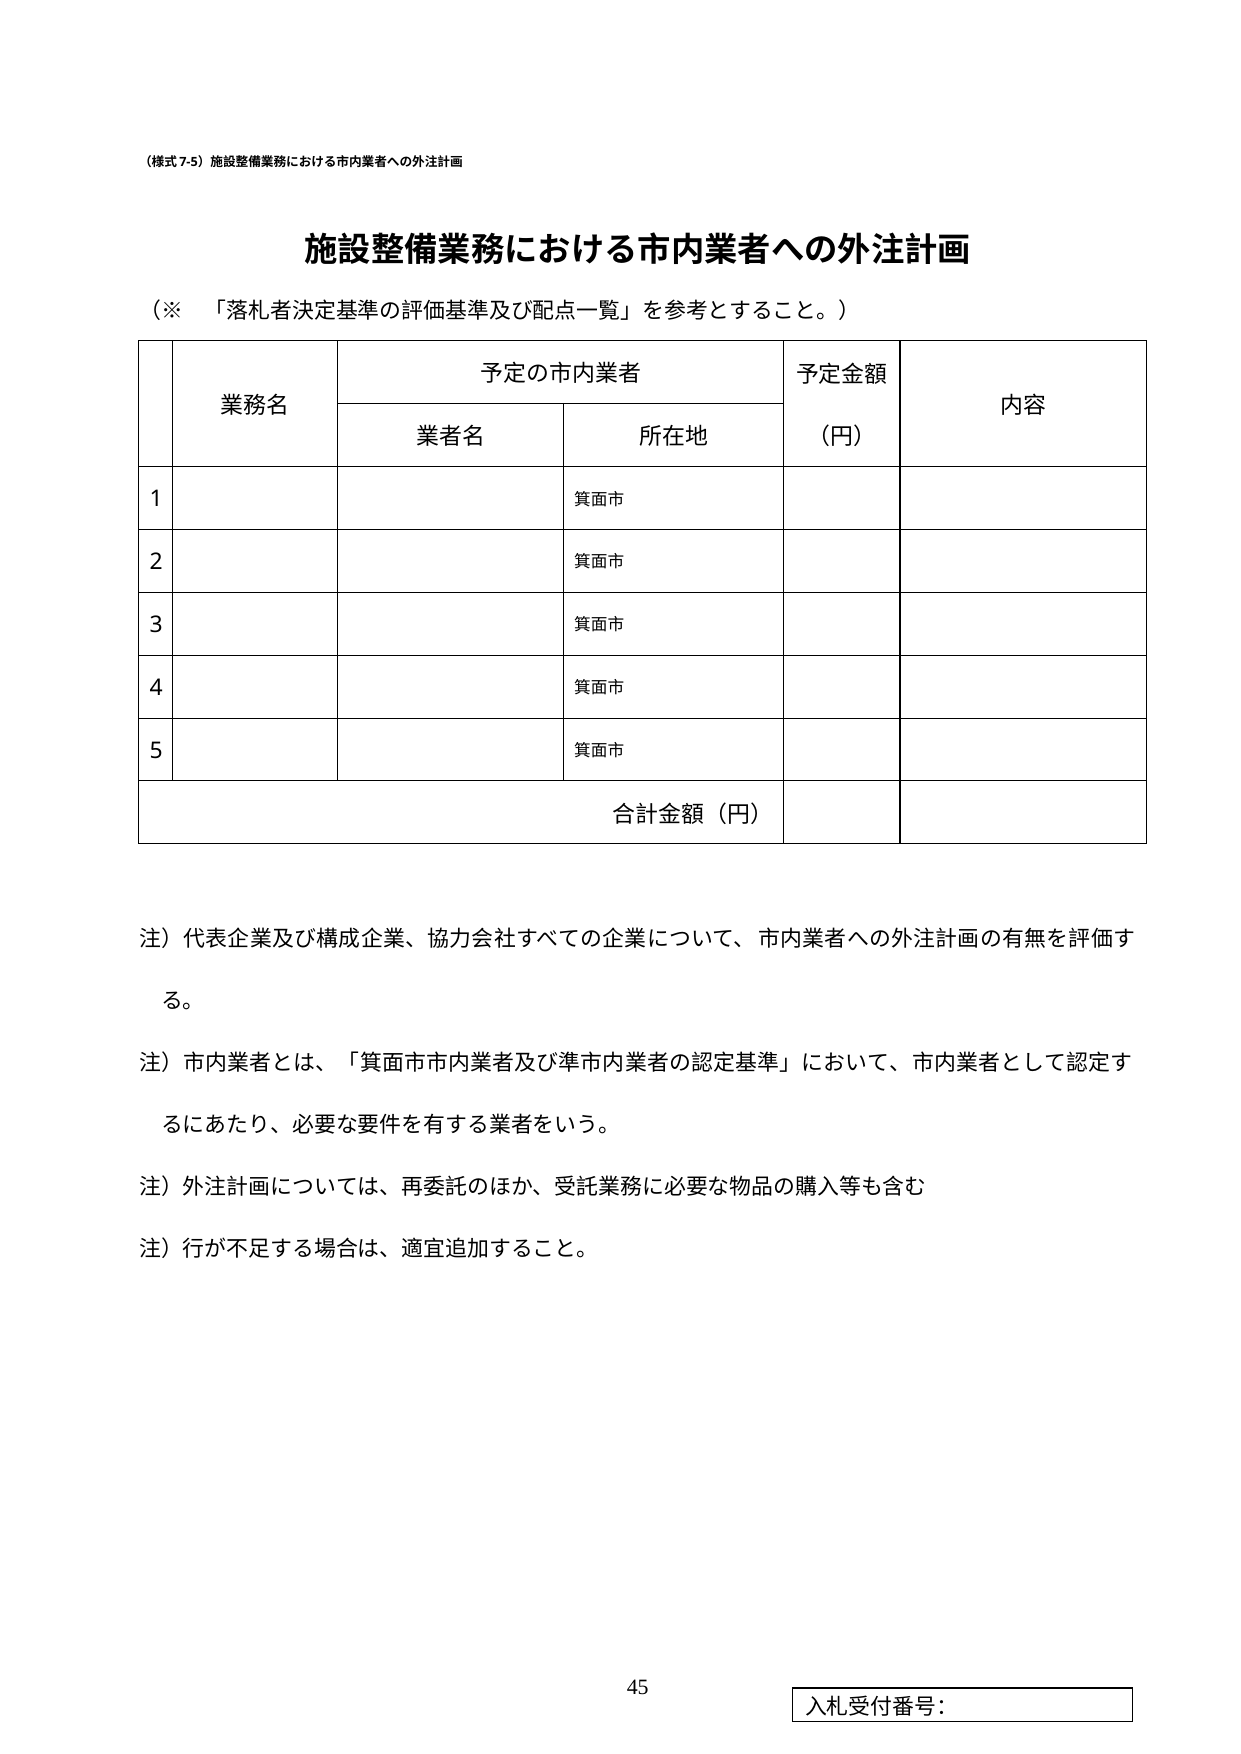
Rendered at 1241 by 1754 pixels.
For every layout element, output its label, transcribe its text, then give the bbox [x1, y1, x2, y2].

table_cell [338, 719, 563, 780]
table_cell [338, 593, 563, 654]
table_cell [901, 656, 1146, 717]
table_cell 箕面市 [564, 530, 783, 592]
table_header 予定金額 （円） [784, 341, 899, 466]
text 注）代表企業及び構成企業、協力会社すべての企業について、市内業者への外注計画の有無を評価する。 [139, 906, 1136, 1030]
table_cell [338, 656, 563, 717]
table_cell 3 [139, 593, 172, 654]
table_cell 所在地 [564, 404, 783, 466]
table_cell 1 [139, 467, 172, 529]
table_cell [784, 656, 899, 717]
text 施設整備業務における市内業者への外注計画 [139, 216, 1136, 278]
table_cell [338, 530, 563, 592]
table_cell 業者名 [338, 404, 563, 466]
table_cell [784, 467, 899, 529]
table_cell [173, 719, 337, 780]
text （様式7-5）施設整備業務における市内業者への外注計画 [139, 123, 1136, 185]
table_cell [901, 781, 1146, 843]
table_cell [901, 593, 1146, 654]
table_header [139, 341, 172, 466]
table_header 業務名 [173, 341, 337, 466]
text 注）行が不足する場合は、適宜追加すること。 [139, 1216, 1136, 1277]
table_header 内容 [901, 341, 1146, 466]
text 注）外注計画については、再委託のほか、受託業務に必要な物品の購入等も含む [139, 1154, 1136, 1216]
table_cell [173, 656, 337, 717]
table_cell 箕面市 [564, 656, 783, 717]
text （※ 「落札者決定基準の評価基準及び配点一覧」を参考とすること。） [139, 278, 1136, 340]
table_cell [784, 593, 899, 654]
table_cell [784, 530, 899, 592]
table_cell 箕面市 [564, 593, 783, 654]
table_cell [173, 467, 337, 529]
table_cell [901, 719, 1146, 780]
table_cell [784, 719, 899, 780]
table_cell 合計金額（円） [139, 781, 783, 843]
table_cell [173, 530, 337, 592]
table_cell 5 [139, 719, 172, 780]
table_cell 4 [139, 656, 172, 717]
table_cell [338, 467, 563, 529]
table_cell [173, 593, 337, 654]
table_cell 箕面市 [564, 467, 783, 529]
table_cell 2 [139, 530, 172, 592]
table_cell [901, 530, 1146, 592]
table_cell [901, 467, 1146, 529]
text 注）市内業者とは、「箕面市市内業者及び準市内業者の認定基準」において、市内業者として認定するにあたり、必要な要件を有する業者をいう。 [139, 1030, 1136, 1154]
table_cell [784, 781, 899, 843]
table_header 予定の市内業者 [338, 341, 783, 403]
table_cell 箕面市 [564, 719, 783, 780]
